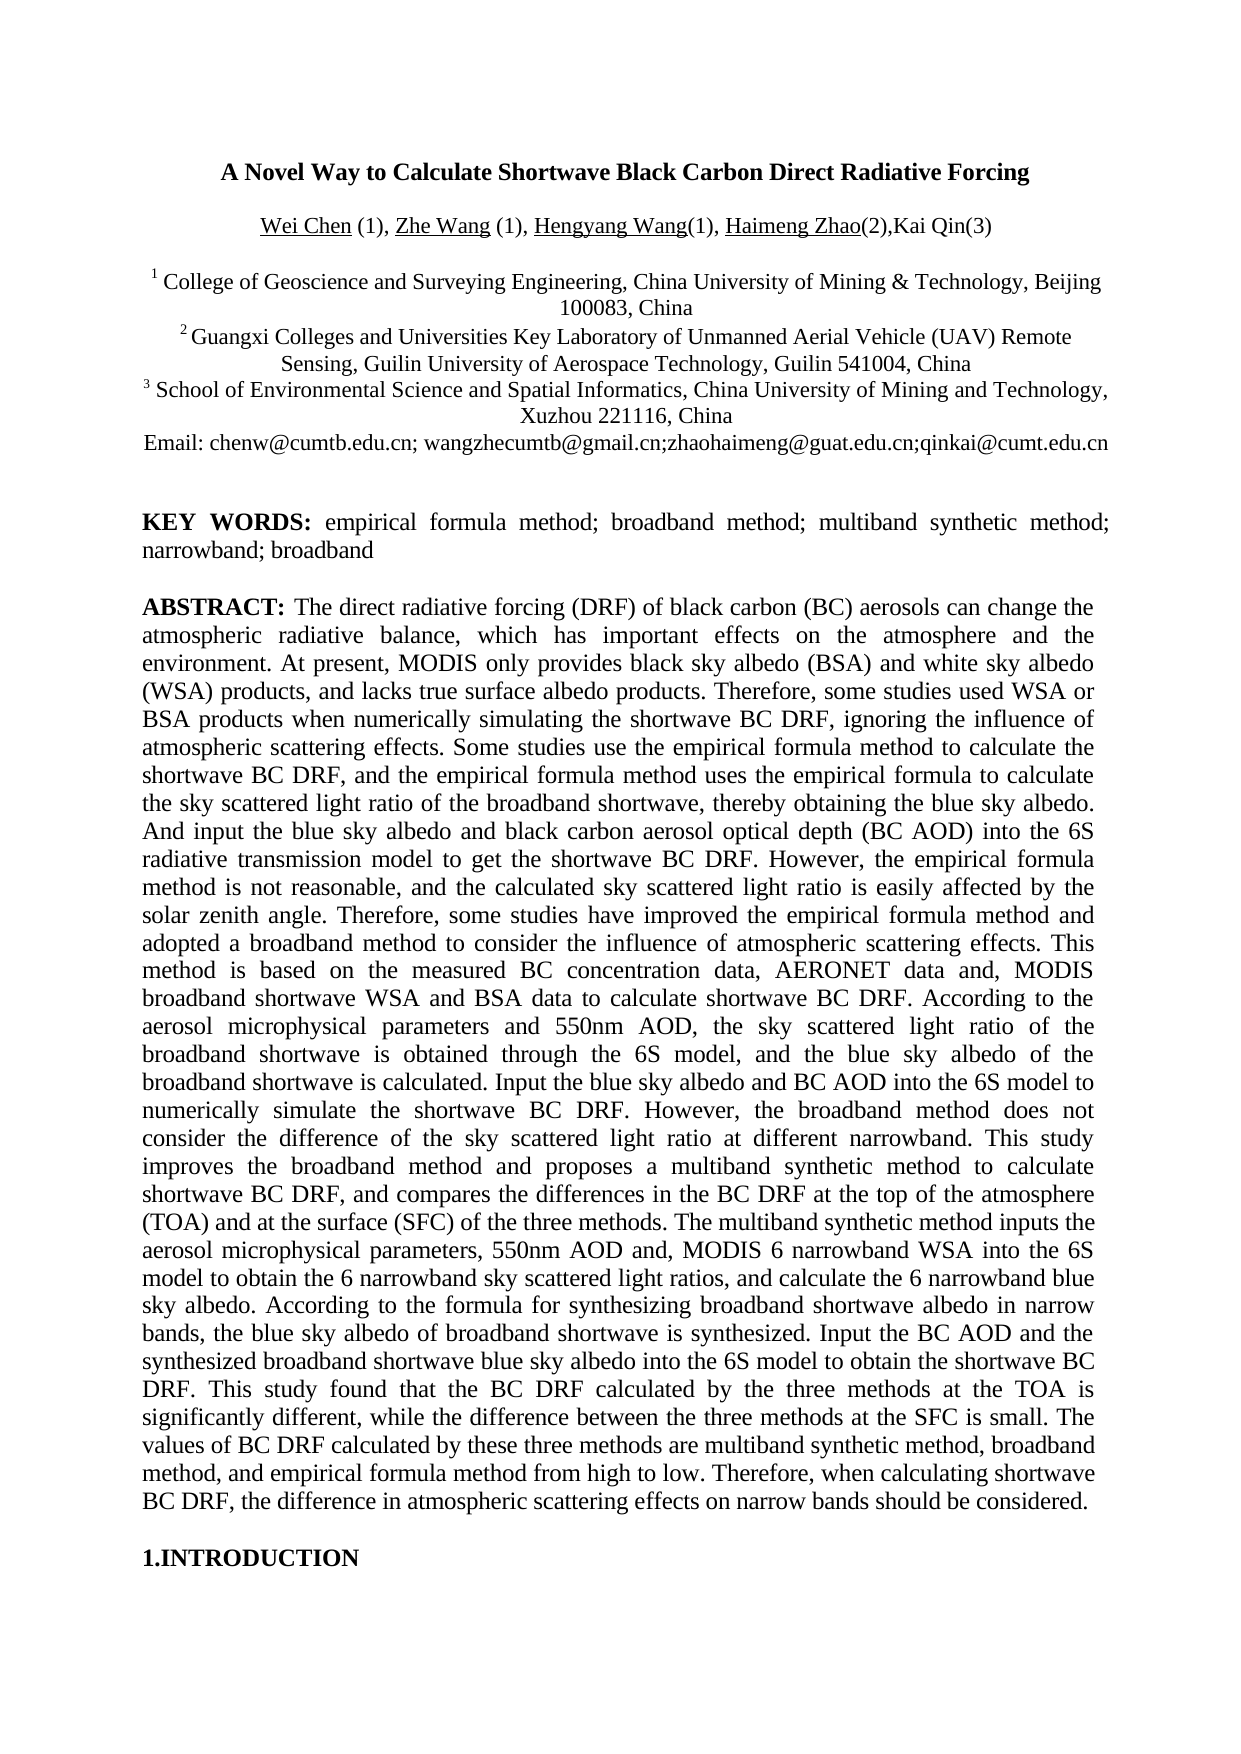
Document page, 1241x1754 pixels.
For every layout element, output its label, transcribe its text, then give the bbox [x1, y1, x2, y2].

text 1 College of Geoscience and Surveying Engineering, China University of Mining & Technology, Beijing 100083, China [142, 265, 1110, 320]
text KEY WORDS: empirical formula method; broadband method; multiband synthetic method; narrowband; broadband [142, 507, 1110, 564]
text Email: chenw@cumtb.edu.cn; wangzhecumtb@gmail.cn;zhaohaimeng@guat.edu.cn;qinkai@cumt.edu.cn [142, 429, 1110, 455]
text Wei Chen (1), Zhe Wang (1), Hengyang Wang(1), Haimeng Zhao(2),Kai Qin(3) [142, 212, 1110, 238]
text 2 Guangxi Colleges and Universities Key Laboratory of Unmanned Aerial Vehicle (UAV) Remote Sensing, Guilin University of Aerospace Technology, Guilin 541004, China [142, 320, 1110, 376]
text 3 School of Environmental Science and Spatial Informatics, China University of Mining and Technology, Xuzhou 221116, China [142, 376, 1110, 429]
text ABSTRACT: The direct radiative forcing (DRF) of black carbon (BC) aerosols can change the atmospheric radiative balance, which has important effects on the atmosphere and the environment. At present, MODIS only provides black sky albedo (BSA) and white sky albedo (WSA) products, and lacks true surface albedo products. Therefore, some studies used WSA or BSA products when numerically simulating the shortwave BC DRF, ignoring the influence of atmospheric scattering effects. Some studies use the empirical formula method to calculate the shortwave BC DRF, and the empirical formula method uses the empirical formula to calculate the sky scattered light ratio of the broadband shortwave, thereby obtaining the blue sky albedo. And input the blue sky albedo and black carbon aerosol optical depth (BC AOD) into the 6S radiative transmission model to get the shortwave BC DRF. However, the empirical formula method is not reasonable, and the calculated sky scattered light ratio is easily affected by the solar zenith angle. Therefore, some studies have improved the empirical formula method and adopted a broadband method to consider the influence of atmospheric scattering effects. This method is based on the measured BC concentration data, AERONET data and, MODIS broadband shortwave WSA and BSA data to calculate shortwave BC DRF. According to the aerosol microphysical parameters and 550nm AOD, the sky scattered light ratio of the broadband shortwave is obtained through the 6S model, and the blue sky albedo of the broadband shortwave is calculated. Input the blue sky albedo and BC AOD into the 6S model to numerically simulate the shortwave BC DRF. However, the broadband method does not consider the difference of the sky scattered light ratio at different narrowband. This study improves the broadband method and proposes a multiband synthetic method to calculate shortwave BC DRF, and compares the differences in the BC DRF at the top of the atmosphere (TOA) and at the surface (SFC) of the three methods. The multiband synthetic method inputs the aerosol microphysical parameters, 550nm AOD and, MODIS 6 narrowband WSA into the 6S model to obtain the 6 narrowband sky scattered light ratios, and calculate the 6 narrowband blue sky albedo. According to the formula for synthesizing broadband shortwave albedo in narrow bands, the blue sky albedo of broadband shortwave is synthesized. Input the BC AOD and the synthesized broadband shortwave blue sky albedo into the 6S model to obtain the shortwave BC DRF. This study found that the BC DRF calculated by the three methods at the TOA is significantly different, while the difference between the three methods at the SFC is small. The values of BC DRF calculated by these three methods are multiband synthetic method, broadband method, and empirical formula method from high to low. Therefore, when calculating shortwave BC DRF, the difference in atmospheric scattering effects on narrow bands should be considered. [142, 594, 1095, 1515]
subtitle A Novel Way to Calculate Shortwave Black Carbon Direct Radiative Forcing [194, 157, 1056, 186]
subtitle 1.INTRODUCTION [142, 1543, 1110, 1571]
